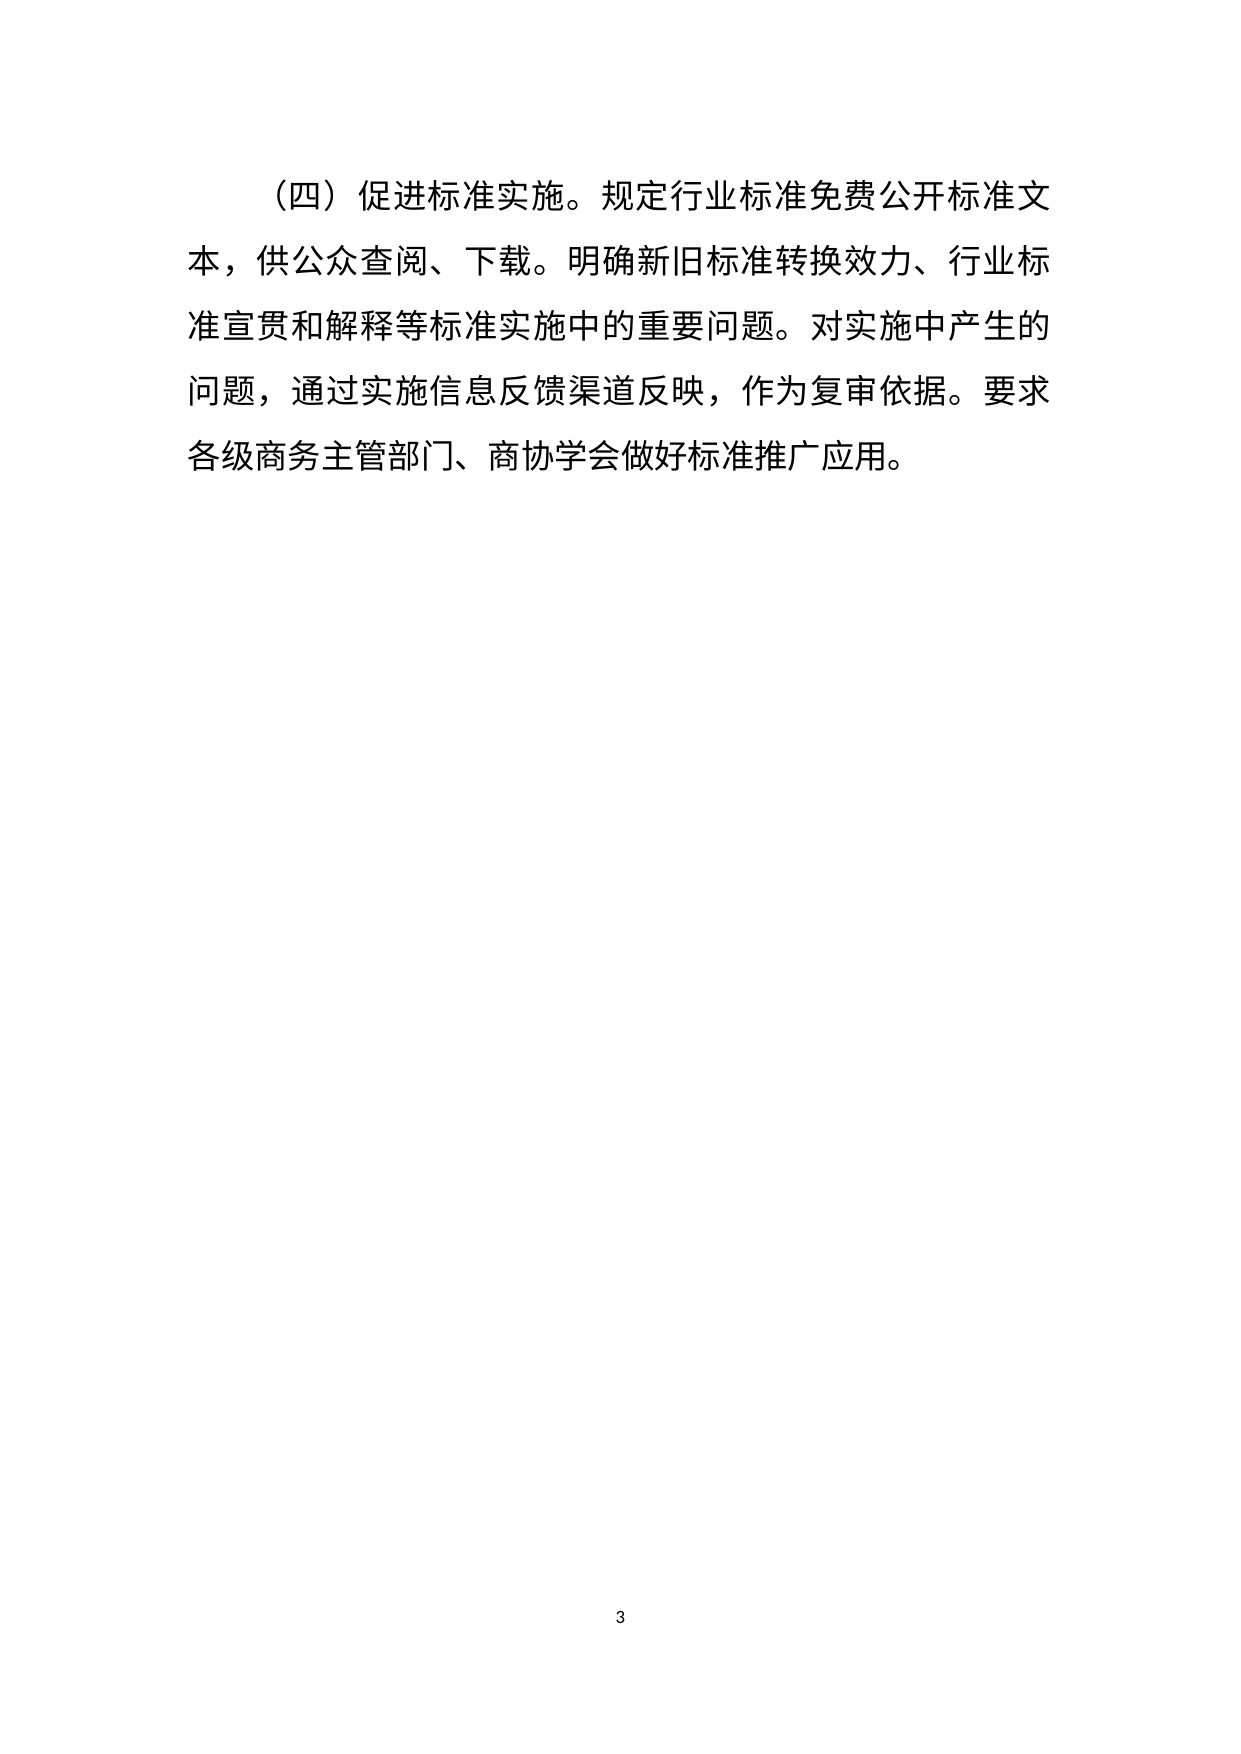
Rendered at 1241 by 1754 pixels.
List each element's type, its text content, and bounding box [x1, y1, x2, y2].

list （四）促进标准实施。规定行业标准免费公开标准文本，供公众查阅、下载。明确新旧标准转换效力、行业标准宣贯和解释等标准实施中的重要问题。对实施中产生的问题，通过实施信息反馈渠道反映，作为复审依据。要求各级商务主管部门、商协学会做好标准推广应用。 [187, 162, 1053, 487]
